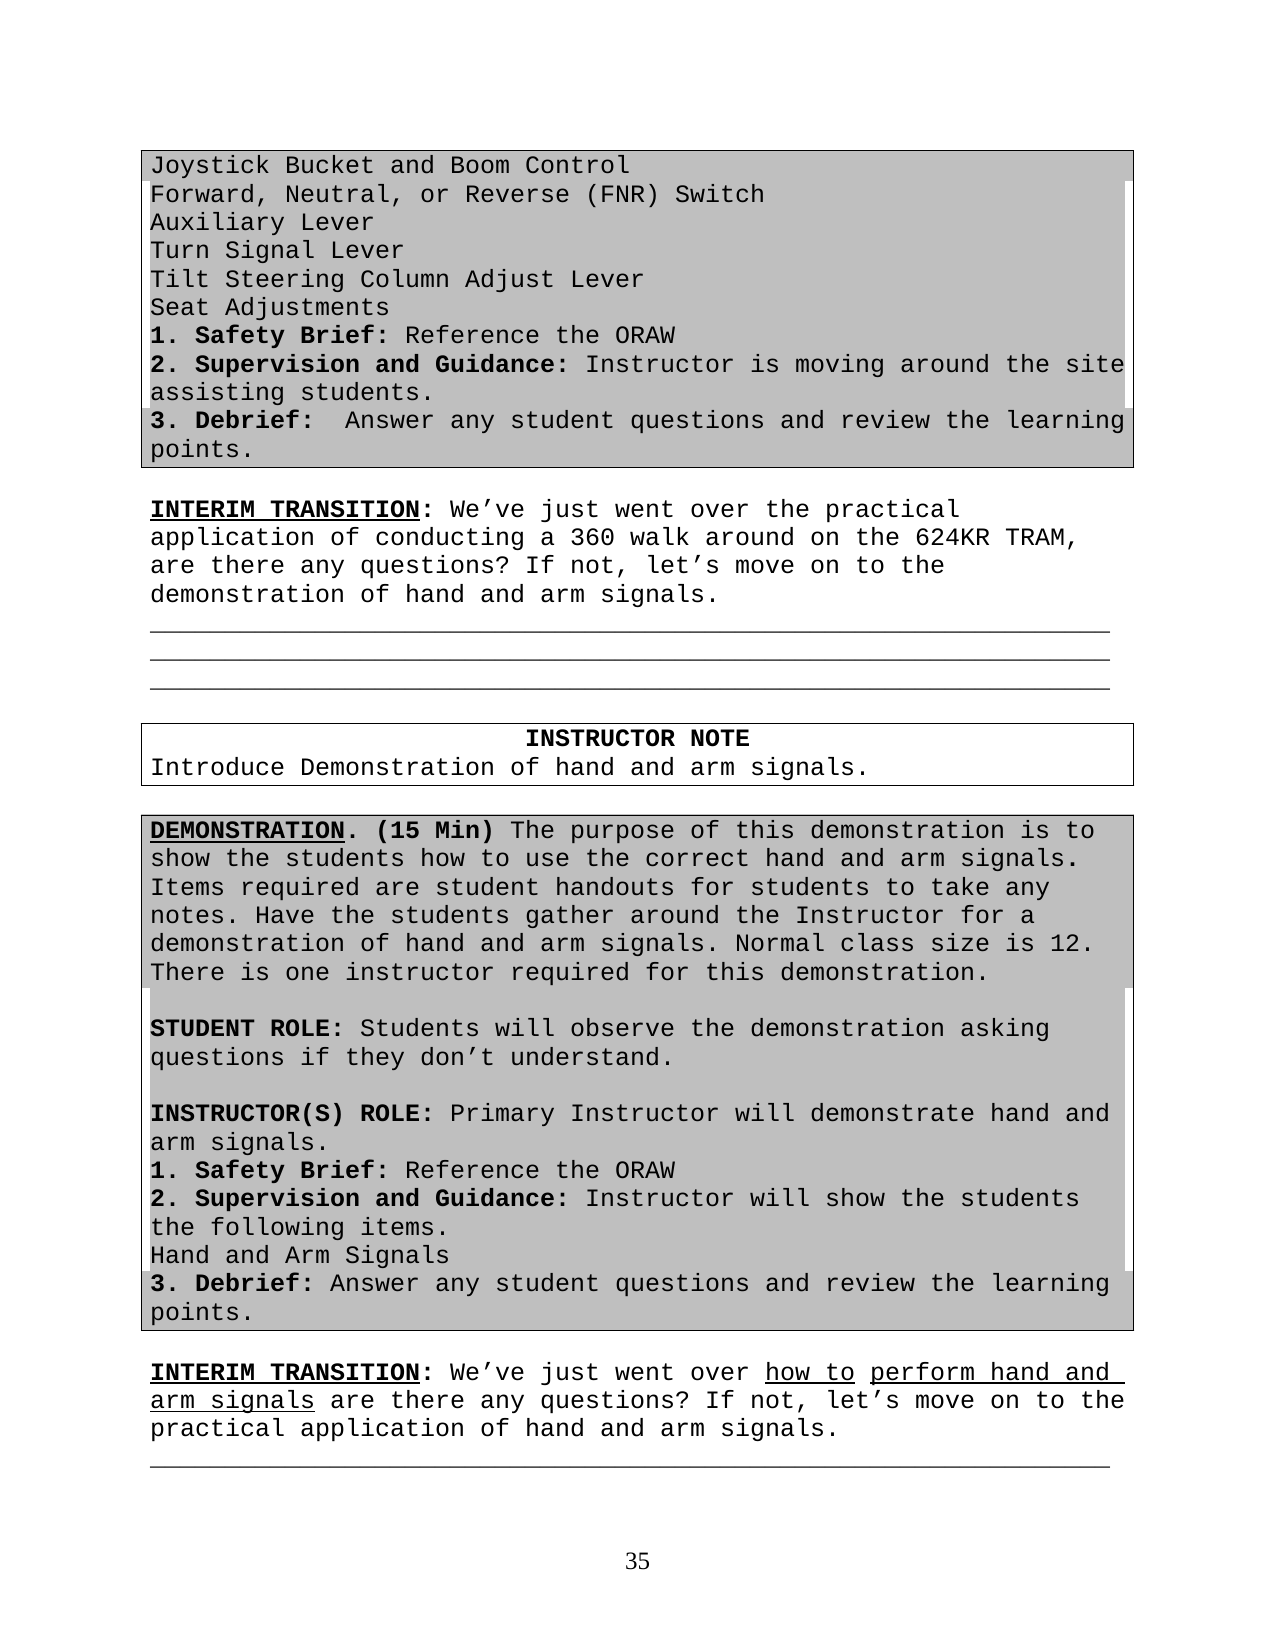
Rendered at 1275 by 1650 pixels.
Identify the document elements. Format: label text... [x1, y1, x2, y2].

text STUDENT ROLE: Students will observe the demonstration asking questions if they don’t understand. [150, 1016, 1125, 1073]
text ________________________________________________________________ [150, 638, 1125, 666]
text 2. Supervision and Guidance: Instructor will show the students the following items. [150, 1186, 1125, 1243]
text Introduce Demonstration of hand and arm signals. [142, 751, 1133, 785]
text Forward, Neutral, or Reverse (FNR) Switch [150, 181, 1125, 210]
text INSTRUCTOR(S) ROLE: Primary Instructor will demonstrate hand and arm signals. [150, 1101, 1125, 1158]
text INSTRUCTOR NOTE [142, 724, 1133, 751]
text 3. Debrief: Answer any student questions and review the learning points. [142, 1268, 1133, 1330]
text ________________________________________________________________ [150, 609, 1125, 638]
text Turn Signal Lever [150, 238, 1125, 266]
text 3. Debrief: Answer any student questions and review the learning points. [142, 405, 1133, 467]
text INTERIM TRANSITION: We’ve just went over how to perform hand and arm signals are there any questions? If not, let’s move on to the practical application of hand and arm signals. [150, 1359, 1125, 1444]
text Auxiliary Lever [150, 210, 1125, 238]
text Hand and Arm Signals [150, 1243, 1125, 1268]
text DEMONSTRATION. (15 Min) The purpose of this demonstration is to show the students how to use the correct hand and arm signals. Items required are student handouts for students to take any notes. Have the students gather around the Instructor for a demonstration of hand and arm signals. Normal class size is 12. There is one instructor required for this demonstration. [142, 816, 1133, 988]
text Tilt Steering Column Adjust Lever [150, 266, 1125, 295]
text Seat Adjustments [150, 295, 1125, 323]
text 1. Safety Brief: Reference the ORAW [150, 1158, 1125, 1186]
text ________________________________________________________________ [150, 666, 1125, 694]
text 2. Supervision and Guidance: Instructor is moving around the site assisting students. [150, 351, 1125, 405]
text 1. Safety Brief: Reference the ORAW [150, 323, 1125, 351]
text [150, 1444, 1125, 1472]
text Joystick Bucket and Boom Control [142, 151, 1133, 181]
text INTERIM TRANSITION: We’ve just went over the practical application of conducting a 360 walk around on the 624KR TRAM, are there any questions? If not, let’s move on to the demonstration of hand and arm signals. [150, 496, 1125, 609]
